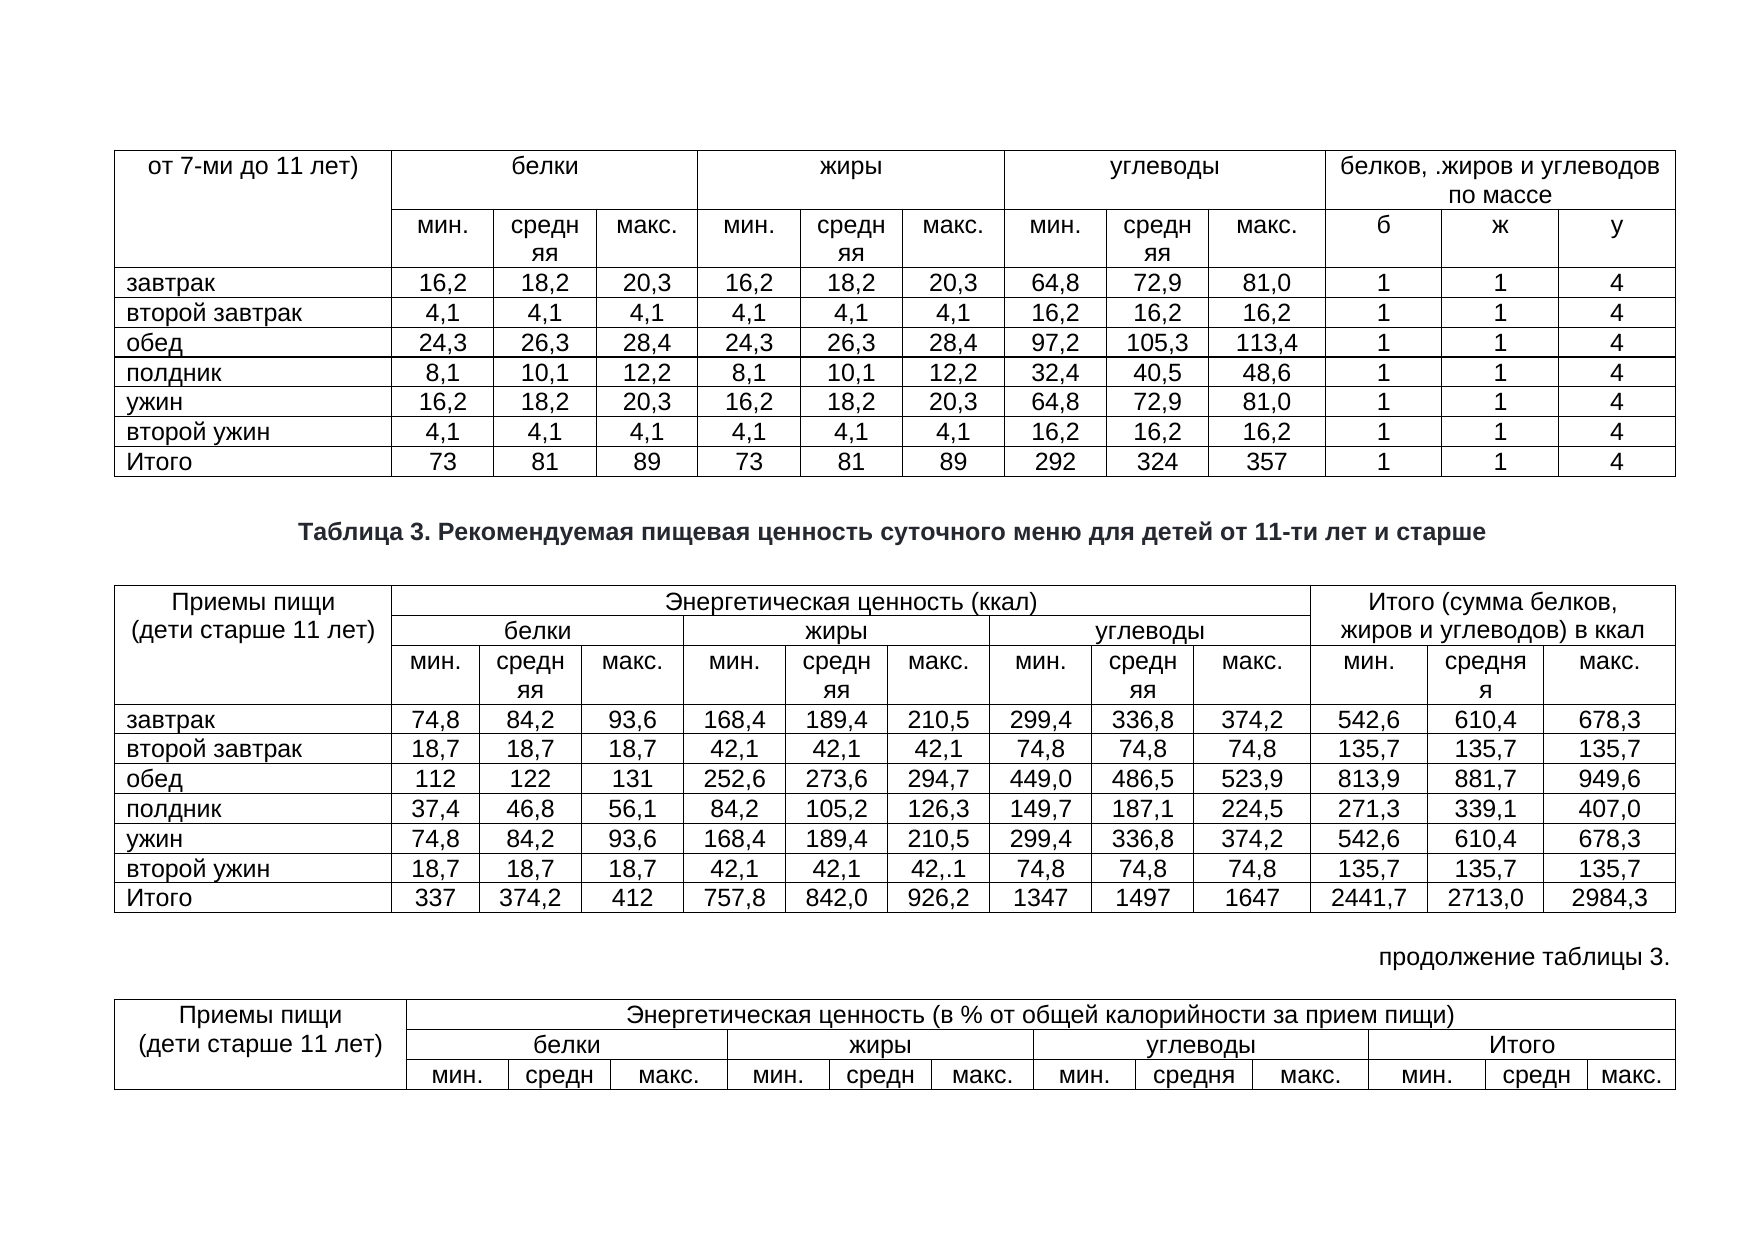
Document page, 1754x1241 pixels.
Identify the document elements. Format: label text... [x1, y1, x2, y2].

table_cell 4,1 [801, 417, 902, 446]
table_cell средняя [830, 1060, 931, 1089]
table_cell 357 [1209, 447, 1325, 476]
table_cell 97,2 [1005, 328, 1106, 356]
table_cell 12,2 [597, 358, 697, 386]
table_cell макс. [1588, 1060, 1675, 1089]
table_cell 135,7 [1311, 854, 1427, 882]
table_cell 74,8 [392, 705, 479, 733]
table_cell 339,1 [1428, 794, 1543, 823]
table_cell б [1326, 210, 1441, 267]
table_cell 42,1 [684, 734, 785, 763]
table_cell 299,4 [990, 705, 1091, 733]
table_cell 10,1 [801, 358, 902, 386]
table_cell 18,7 [392, 734, 479, 763]
table_cell 1 [1326, 447, 1441, 476]
table_cell 18,2 [494, 387, 596, 416]
table_cell белки [392, 616, 683, 645]
table_cell белки [407, 1030, 727, 1059]
table_cell 449,0 [990, 764, 1091, 793]
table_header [115, 151, 391, 267]
table_cell 40,5 [1107, 358, 1208, 386]
table_cell средняя [1092, 646, 1193, 703]
table_cell 542,6 [1311, 824, 1427, 852]
table_cell 28,4 [597, 328, 697, 356]
text продолжение таблицы 3. [114, 942, 1671, 971]
table_cell 336,8 [1092, 824, 1193, 852]
table_cell 1 [1326, 387, 1441, 416]
table_cell 881,7 [1428, 764, 1543, 793]
table_cell 18,7 [582, 854, 683, 882]
table_cell 74,8 [990, 734, 1091, 763]
table_cell 4 [1559, 417, 1675, 446]
table_cell полдник [115, 794, 391, 823]
table_cell 4,1 [801, 298, 902, 327]
table_cell обед [115, 328, 391, 356]
table_cell 4,1 [903, 298, 1004, 327]
table_cell макс. [1194, 646, 1310, 703]
table_cell углеводы [1005, 151, 1325, 208]
table_cell 4 [1559, 328, 1675, 356]
table_cell 74,8 [990, 854, 1091, 882]
table_header Приемы пищи (дети старше 11 лет) [115, 1000, 406, 1089]
table_cell 135,7 [1428, 854, 1543, 882]
table_cell 10,1 [494, 358, 596, 386]
table_cell полдник [115, 358, 391, 386]
table_cell 1 [1326, 358, 1441, 386]
table_cell 4 [1559, 447, 1675, 476]
table_cell 294,7 [888, 764, 989, 793]
table_cell 37,4 [392, 794, 479, 823]
table_cell 1 [1326, 328, 1441, 356]
table_cell 20,3 [597, 268, 697, 297]
table_cell 16,2 [1107, 298, 1208, 327]
table_cell 42,1 [786, 734, 887, 763]
table_cell 374,2 [1194, 705, 1310, 733]
table_cell мин. [392, 210, 493, 267]
table_cell 8,1 [698, 358, 800, 386]
table_cell 273,6 [786, 764, 887, 793]
table_cell 42,.1 [888, 854, 989, 882]
table_header Приемы пищи (дети старше 11 лет) [115, 586, 391, 703]
table_cell 16,2 [1005, 417, 1106, 446]
table_cell 18,2 [801, 387, 902, 416]
table_cell 20,3 [903, 387, 1004, 416]
table_cell 4,1 [392, 298, 493, 327]
table_cell 4 [1559, 358, 1675, 386]
table_cell ужин [115, 387, 391, 416]
table_cell жиры [684, 616, 989, 645]
table_cell 4,1 [494, 417, 596, 446]
table_cell 126,3 [888, 794, 989, 823]
table_cell 18,2 [801, 268, 902, 297]
table_cell 48,6 [1209, 358, 1325, 386]
subtitle Таблица 3. Рекомендуемая пищевая ценность суточного меню для детей от 11-ти лет и старше [114, 517, 1671, 545]
table_header Энергетическая ценность (ккал) [392, 586, 1310, 615]
table_cell макс. [611, 1060, 727, 1089]
table_cell макс. [1209, 210, 1325, 267]
table_cell 4,1 [698, 417, 800, 446]
table_cell 1 [1442, 298, 1558, 327]
table_cell углеводы [990, 616, 1310, 645]
table_cell 26,3 [494, 328, 596, 356]
table_cell 16,2 [1209, 417, 1325, 446]
table_cell 131 [582, 764, 683, 793]
table_cell 42,1 [786, 854, 887, 882]
table_cell макс. [1253, 1060, 1368, 1089]
table_cell 56,1 [582, 794, 683, 823]
table_cell 32,4 [1005, 358, 1106, 386]
table_cell 1 [1442, 387, 1558, 416]
table_cell 24,3 [392, 328, 493, 356]
table_cell 84,2 [684, 794, 785, 823]
table_cell 74,8 [1092, 854, 1193, 882]
table_cell мин. [684, 646, 785, 703]
table_cell 16,2 [698, 268, 800, 297]
table_cell 374,2 [480, 883, 581, 912]
table_cell средняя [1486, 1060, 1587, 1089]
table_cell 20,3 [903, 268, 1004, 297]
table_cell 112 [392, 764, 479, 793]
table_cell макс. [903, 210, 1004, 267]
table_cell 73 [698, 447, 800, 476]
table_cell второй ужин [115, 854, 391, 882]
table_cell 105,2 [786, 794, 887, 823]
table_cell 4 [1559, 268, 1675, 297]
table_cell 16,2 [1107, 417, 1208, 446]
table_cell 842,0 [786, 883, 887, 912]
table_cell 2984,3 [1544, 883, 1675, 912]
table_cell 1 [1442, 417, 1558, 446]
table_cell мин. [1311, 646, 1427, 703]
table_cell 224,5 [1194, 794, 1310, 823]
table_cell 4,1 [597, 298, 697, 327]
table_cell 135,7 [1311, 734, 1427, 763]
table_cell 2441,7 [1311, 883, 1427, 912]
table_cell 4,1 [392, 417, 493, 446]
table_cell 81,0 [1209, 268, 1325, 297]
table_cell 20,3 [597, 387, 697, 416]
table_cell 189,4 [786, 824, 887, 852]
table_cell средняя [786, 646, 887, 703]
table_cell 28,4 [903, 328, 1004, 356]
table_cell 18,7 [480, 734, 581, 763]
table_cell 113,4 [1209, 328, 1325, 356]
table_cell 18,2 [494, 268, 596, 297]
table_cell 252,6 [684, 764, 785, 793]
table_cell ужин [115, 824, 391, 852]
table_cell 72,9 [1107, 268, 1208, 297]
table_cell 336,8 [1092, 705, 1193, 733]
table_cell 72,9 [1107, 387, 1208, 416]
table_cell мин. [728, 1060, 829, 1089]
table_cell 486,5 [1092, 764, 1193, 793]
table_header Итого (сумма белков, жиров и углеводов) в ккал [1311, 586, 1675, 645]
table_cell 4,1 [903, 417, 1004, 446]
table_cell мин. [990, 646, 1091, 703]
table_cell Итого [1369, 1030, 1675, 1059]
table_cell 168,4 [684, 705, 785, 733]
table_cell 18,7 [392, 854, 479, 882]
table_cell 337 [392, 883, 479, 912]
table_cell 135,7 [1544, 734, 1675, 763]
table_cell 189,4 [786, 705, 887, 733]
table_cell второй ужин [115, 417, 391, 446]
table_cell 210,5 [888, 824, 989, 852]
table_cell 4,1 [597, 417, 697, 446]
table_cell 299,4 [990, 824, 1091, 852]
table_cell жиры [698, 151, 1004, 208]
table_cell 122 [480, 764, 581, 793]
table_cell 210,5 [888, 705, 989, 733]
table_cell 89 [597, 447, 697, 476]
table_cell 168,4 [684, 824, 785, 852]
table_cell 610,4 [1428, 705, 1543, 733]
table_header Энергетическая ценность (в % от общей калорийности за прием пищи) [407, 1000, 1675, 1029]
table_cell жиры [728, 1030, 1033, 1059]
table_cell 135,7 [1544, 854, 1675, 882]
table_cell макс. [1544, 646, 1675, 703]
table_cell 1347 [990, 883, 1091, 912]
table_cell 2713,0 [1428, 883, 1543, 912]
table_cell средняя [494, 210, 596, 267]
table_cell 149,7 [990, 794, 1091, 823]
table_cell 407,0 [1544, 794, 1675, 823]
table_cell мин. [698, 210, 800, 267]
table_cell 1647 [1194, 883, 1310, 912]
table_cell 93,6 [582, 824, 683, 852]
table_cell мин. [407, 1060, 508, 1089]
table_cell мин. [1034, 1060, 1135, 1089]
table_cell 64,8 [1005, 387, 1106, 416]
table_cell ж [1442, 210, 1558, 267]
table_cell 610,4 [1428, 824, 1543, 852]
table_cell 187,1 [1092, 794, 1193, 823]
table_cell 81 [494, 447, 596, 476]
table_cell Итого [115, 447, 391, 476]
table_cell 93,6 [582, 705, 683, 733]
table_cell средняя [509, 1060, 610, 1089]
table_cell 412 [582, 883, 683, 912]
table_cell 757,8 [684, 883, 785, 912]
table_cell 4,1 [698, 298, 800, 327]
table_cell 678,3 [1544, 824, 1675, 852]
table_cell 1 [1326, 268, 1441, 297]
table_cell 74,8 [1092, 734, 1193, 763]
table_cell 42,1 [888, 734, 989, 763]
table_cell 542,6 [1311, 705, 1427, 733]
table_cell 813,9 [1311, 764, 1427, 793]
table_cell 1 [1326, 417, 1441, 446]
table_cell средняя [1428, 646, 1543, 703]
table_cell белки [392, 151, 697, 208]
table_cell 26,3 [801, 328, 902, 356]
table_cell 84,2 [480, 705, 581, 733]
table_cell 1 [1326, 298, 1441, 327]
table_cell 81 [801, 447, 902, 476]
table_cell 64,8 [1005, 268, 1106, 297]
table_cell 1497 [1092, 883, 1193, 912]
table_cell мин. [1369, 1060, 1485, 1089]
table_cell мин. [392, 646, 479, 703]
table_cell 523,9 [1194, 764, 1310, 793]
table_cell макс. [888, 646, 989, 703]
table_cell 84,2 [480, 824, 581, 852]
table_cell 949,6 [1544, 764, 1675, 793]
table_cell 46,8 [480, 794, 581, 823]
table_cell макс. [597, 210, 697, 267]
table_cell Итого [115, 883, 391, 912]
table_cell 16,2 [1005, 298, 1106, 327]
table_cell 374,2 [1194, 824, 1310, 852]
table_cell 42,1 [684, 854, 785, 882]
table_cell 135,7 [1428, 734, 1543, 763]
table_cell 271,3 [1311, 794, 1427, 823]
table_cell второй завтрак [115, 298, 391, 327]
table_cell средняя [801, 210, 902, 267]
table_cell средняя [1136, 1060, 1252, 1089]
table_cell 16,2 [392, 387, 493, 416]
table_cell 89 [903, 447, 1004, 476]
table_cell второй завтрак [115, 734, 391, 763]
table_cell 4,1 [494, 298, 596, 327]
table_cell 18,7 [480, 854, 581, 882]
table_cell 74,8 [1194, 854, 1310, 882]
table_cell 73 [392, 447, 493, 476]
table_cell 926,2 [888, 883, 989, 912]
table_cell 24,3 [698, 328, 800, 356]
table_cell макс. [582, 646, 683, 703]
table_cell 678,3 [1544, 705, 1675, 733]
table_cell средняя [480, 646, 581, 703]
table_cell завтрак [115, 268, 391, 297]
table_cell 74,8 [1194, 734, 1310, 763]
table_cell 292 [1005, 447, 1106, 476]
table_cell 18,7 [582, 734, 683, 763]
table_cell 324 [1107, 447, 1208, 476]
table_cell обед [115, 764, 391, 793]
table_cell 16,2 [1209, 298, 1325, 327]
table_cell 1 [1442, 268, 1558, 297]
table_cell 16,2 [698, 387, 800, 416]
table_cell 16,2 [392, 268, 493, 297]
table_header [1326, 151, 1675, 208]
table_cell 1 [1442, 447, 1558, 476]
table_cell завтрак [115, 705, 391, 733]
table_cell 74,8 [392, 824, 479, 852]
table_cell 12,2 [903, 358, 1004, 386]
table_cell 1 [1442, 328, 1558, 356]
table_cell макс. [932, 1060, 1033, 1089]
table_cell углеводы [1034, 1030, 1368, 1059]
table_cell 8,1 [392, 358, 493, 386]
table_cell 4 [1559, 298, 1675, 327]
table_cell 81,0 [1209, 387, 1325, 416]
table_cell мин. [1005, 210, 1106, 267]
table_cell 1 [1442, 358, 1558, 386]
table_cell 105,3 [1107, 328, 1208, 356]
table_cell средняя [1107, 210, 1208, 267]
table_cell 4 [1559, 387, 1675, 416]
table_cell у [1559, 210, 1675, 267]
